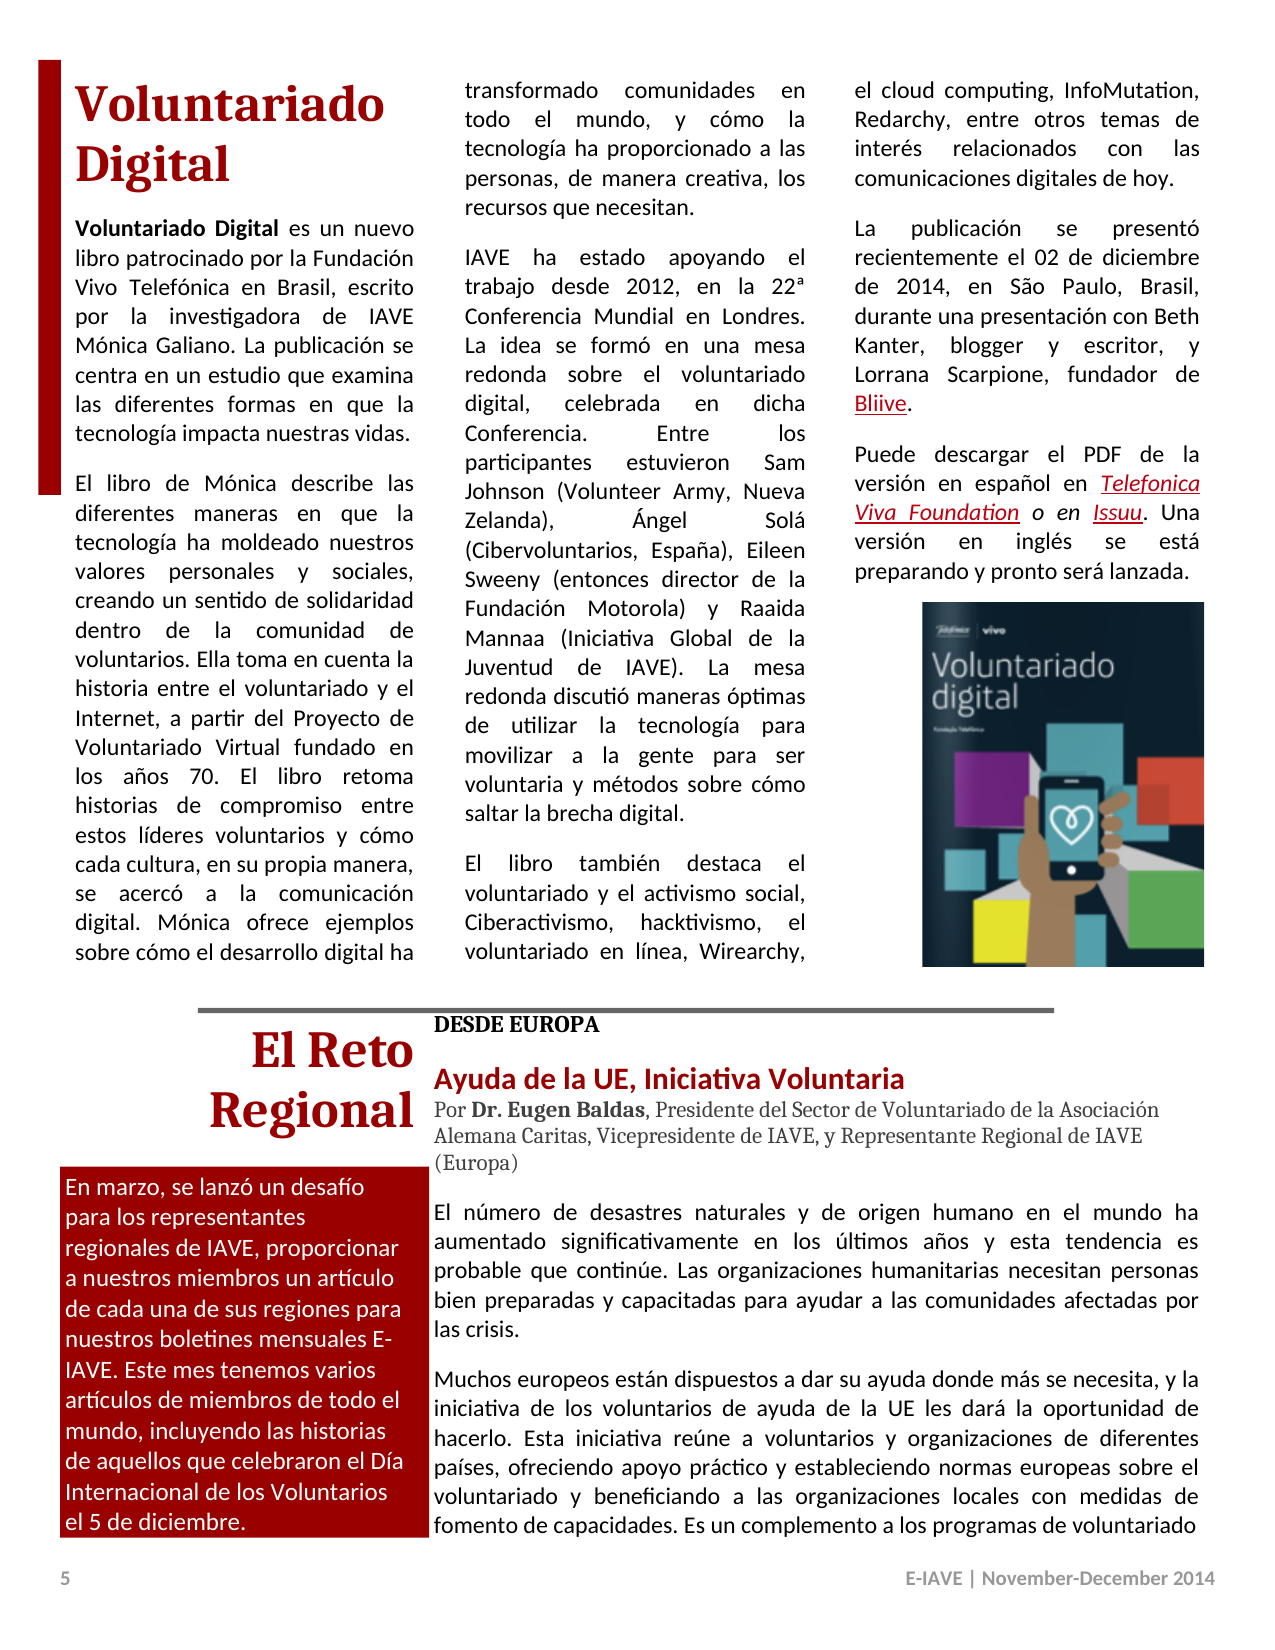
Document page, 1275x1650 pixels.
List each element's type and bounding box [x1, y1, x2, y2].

picture [920, 602, 1204, 965]
